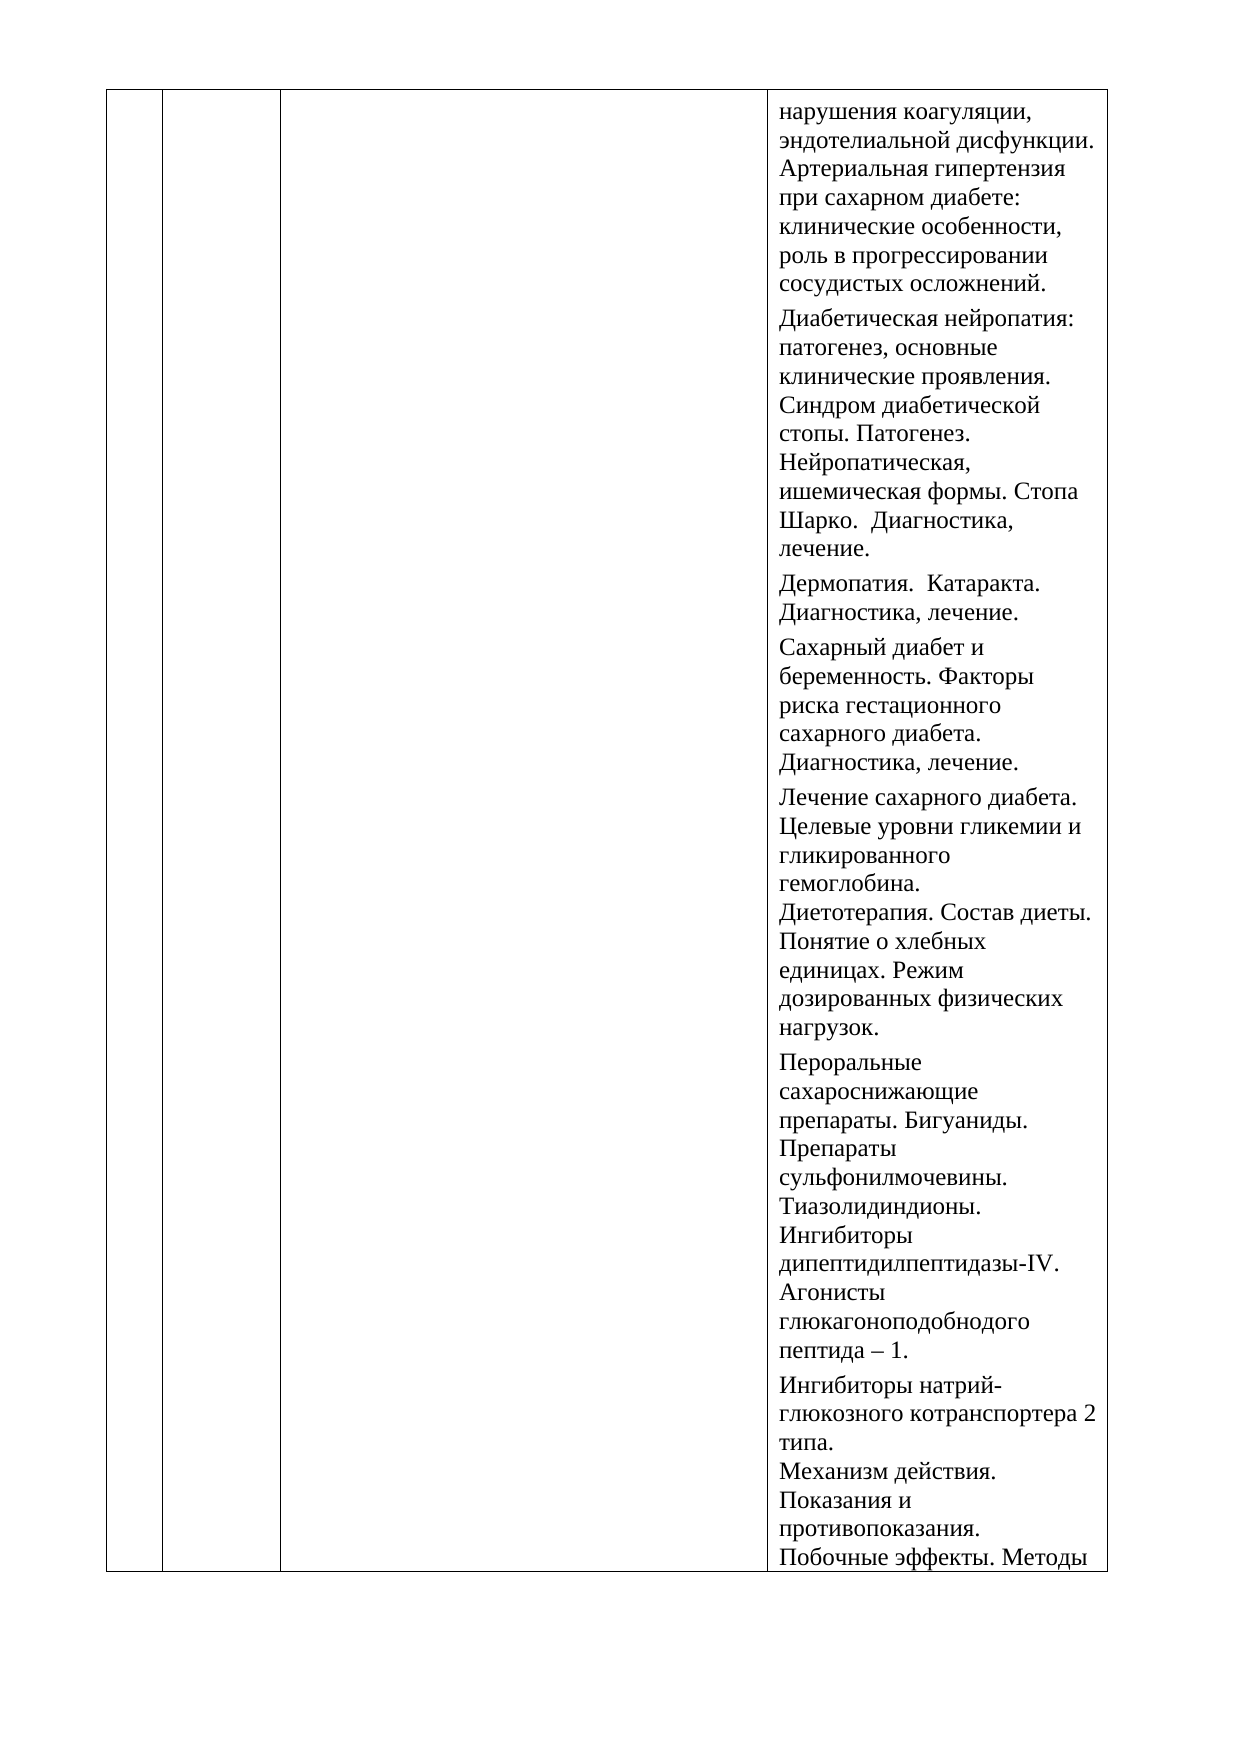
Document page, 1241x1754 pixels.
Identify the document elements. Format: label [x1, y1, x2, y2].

table_cell [281, 90, 767, 1571]
table_cell [107, 90, 162, 1571]
table_cell [163, 90, 280, 1571]
table_cell [768, 90, 1107, 1571]
